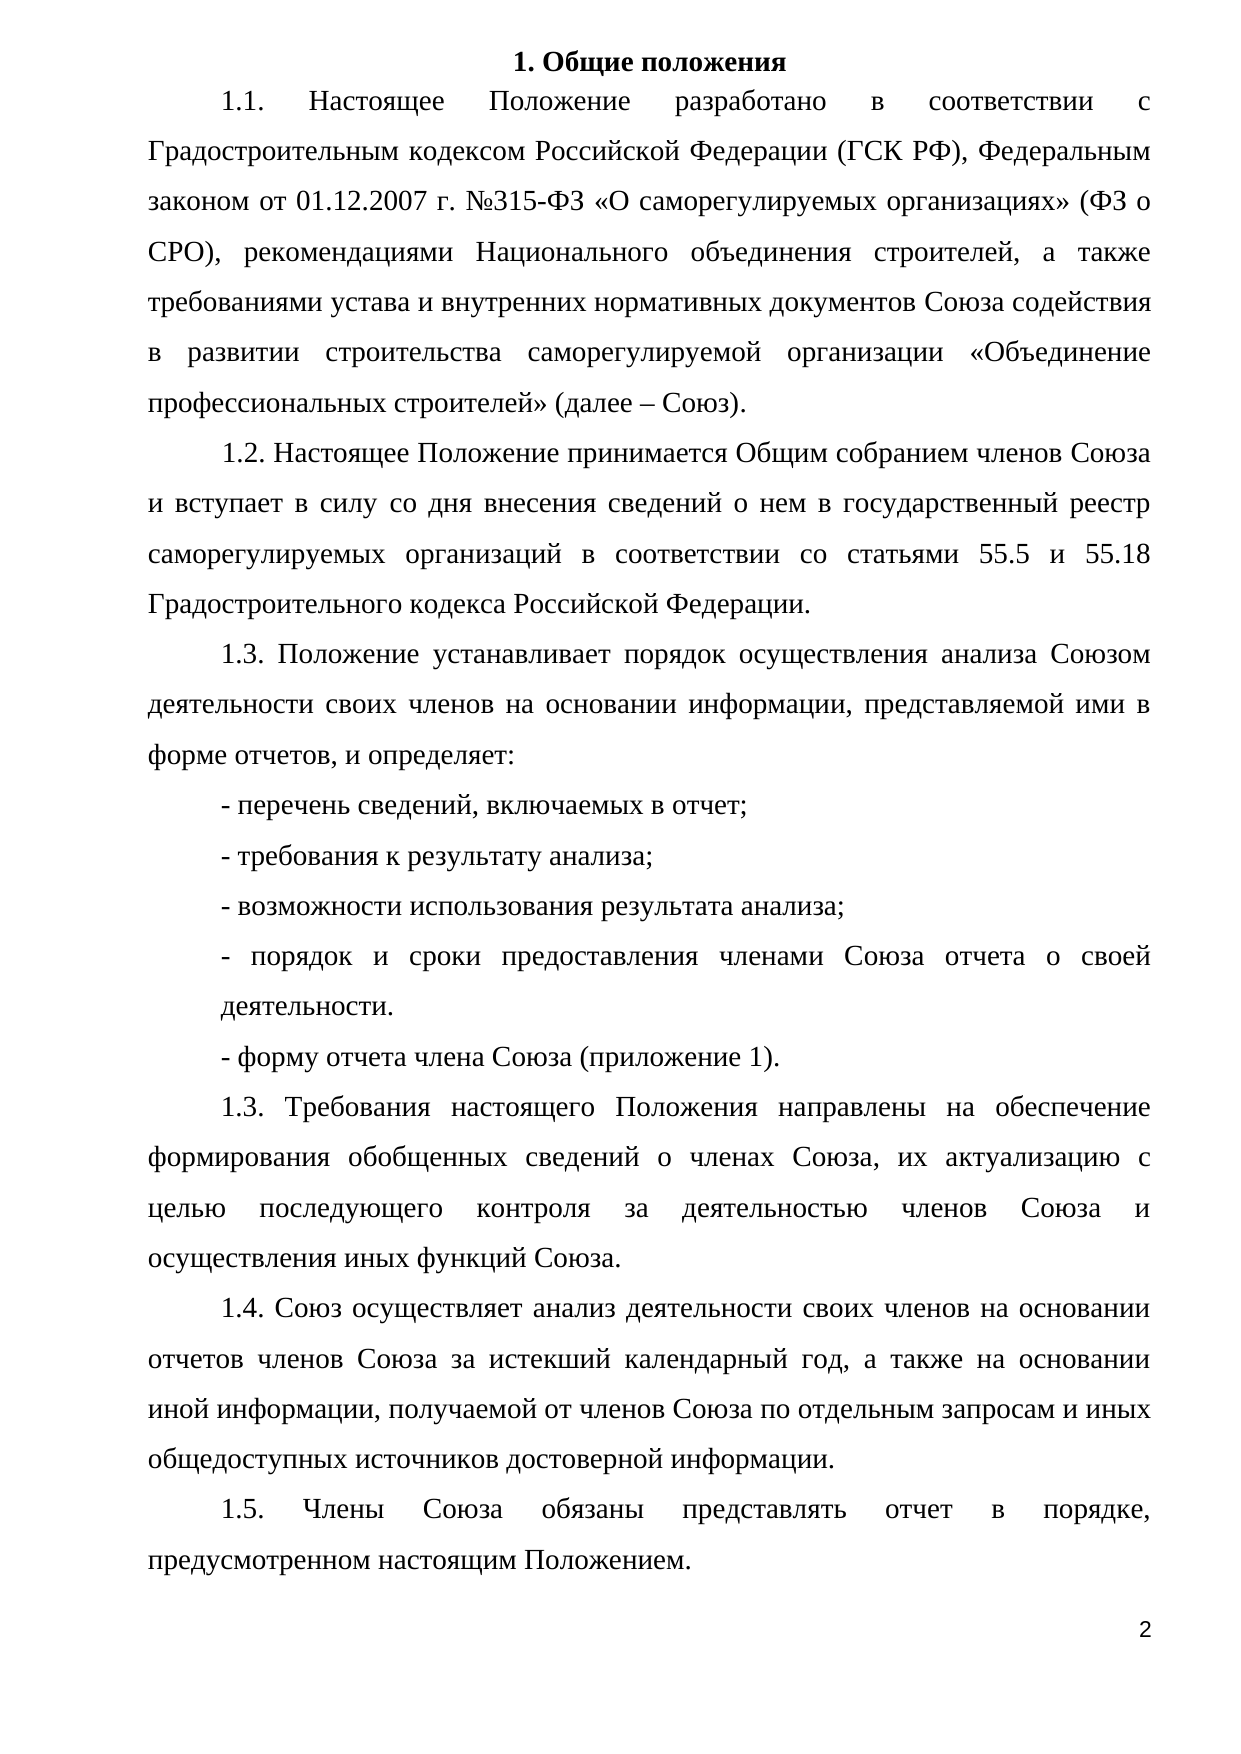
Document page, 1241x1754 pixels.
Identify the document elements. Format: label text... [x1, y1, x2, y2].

text - порядок и сроки предоставления членами Союза отчета о своей деятельности. [221, 938, 1152, 1022]
text 1.5. Члены Союза обязаны представлять отчет в порядке, предусмотренном настоящим Положением. [148, 1492, 1152, 1576]
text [148, 44, 1152, 78]
list 1.2. Настоящее Положение принимается Общим собранием членов Союза и вступает в силу со дня внесения сведений о нем в государственный реестр саморегулируемых организаций в соответствии со статьями 55.5 и 55.18 Градостроительного кодекса Российской Федерации. [148, 569, 1152, 619]
text - форму отчета члена Союза (приложение 1). [221, 1039, 1152, 1072]
text 1.3. Положение устанавливает порядок осуществления анализа Союзом деятельности своих членов на основании информации, представляемой ими в форме отчетов, и определяет: [148, 636, 1152, 771]
text - требования к результату анализа; [221, 838, 1152, 871]
text 1.1. Настоящее Положение разработано в соответствии с Градостроительным кодексом Российской Федерации (ГСК РФ), Федеральным законом от 01.12.2007 г. №315-ФЗ «О саморегулируемых организациях» (ФЗ о СРО), рекомендациями Национального объединения строителей, а также требованиями устава и внутренних нормативных документов Союза содействия в развитии строительства саморегулируемой организации «Объединение профессиональных строителей» (далее – Союз). [148, 83, 1152, 418]
text 1.3. Требования настоящего Положения направлены на обеспечение формирования обобщенных сведений о членах Союза, их актуализацию с целью последующего контроля за деятельностью членов Союза и осуществления иных функций Союза. [148, 1089, 1152, 1274]
text - возможности использования результата анализа; [221, 888, 1152, 921]
list 1.2. Настоящее Положение принимается Общим собранием членов Союза и вступает в силу со дня внесения сведений о нем в государственный реестр саморегулируемых организаций в соответствии со статьями 55.5 и 55.18 Градостроительного кодекса Российской Федерации. [148, 435, 1152, 536]
text - перечень сведений, включаемых в отчет; [221, 787, 1152, 821]
text 1.4. Союз осуществляет анализ деятельности своих членов на основании отчетов членов Союза за истекший календарный год, а также на основании иной информации, получаемой от членов Союза по отдельным запросам и иных общедоступных источников достоверной информации. [148, 1290, 1152, 1475]
